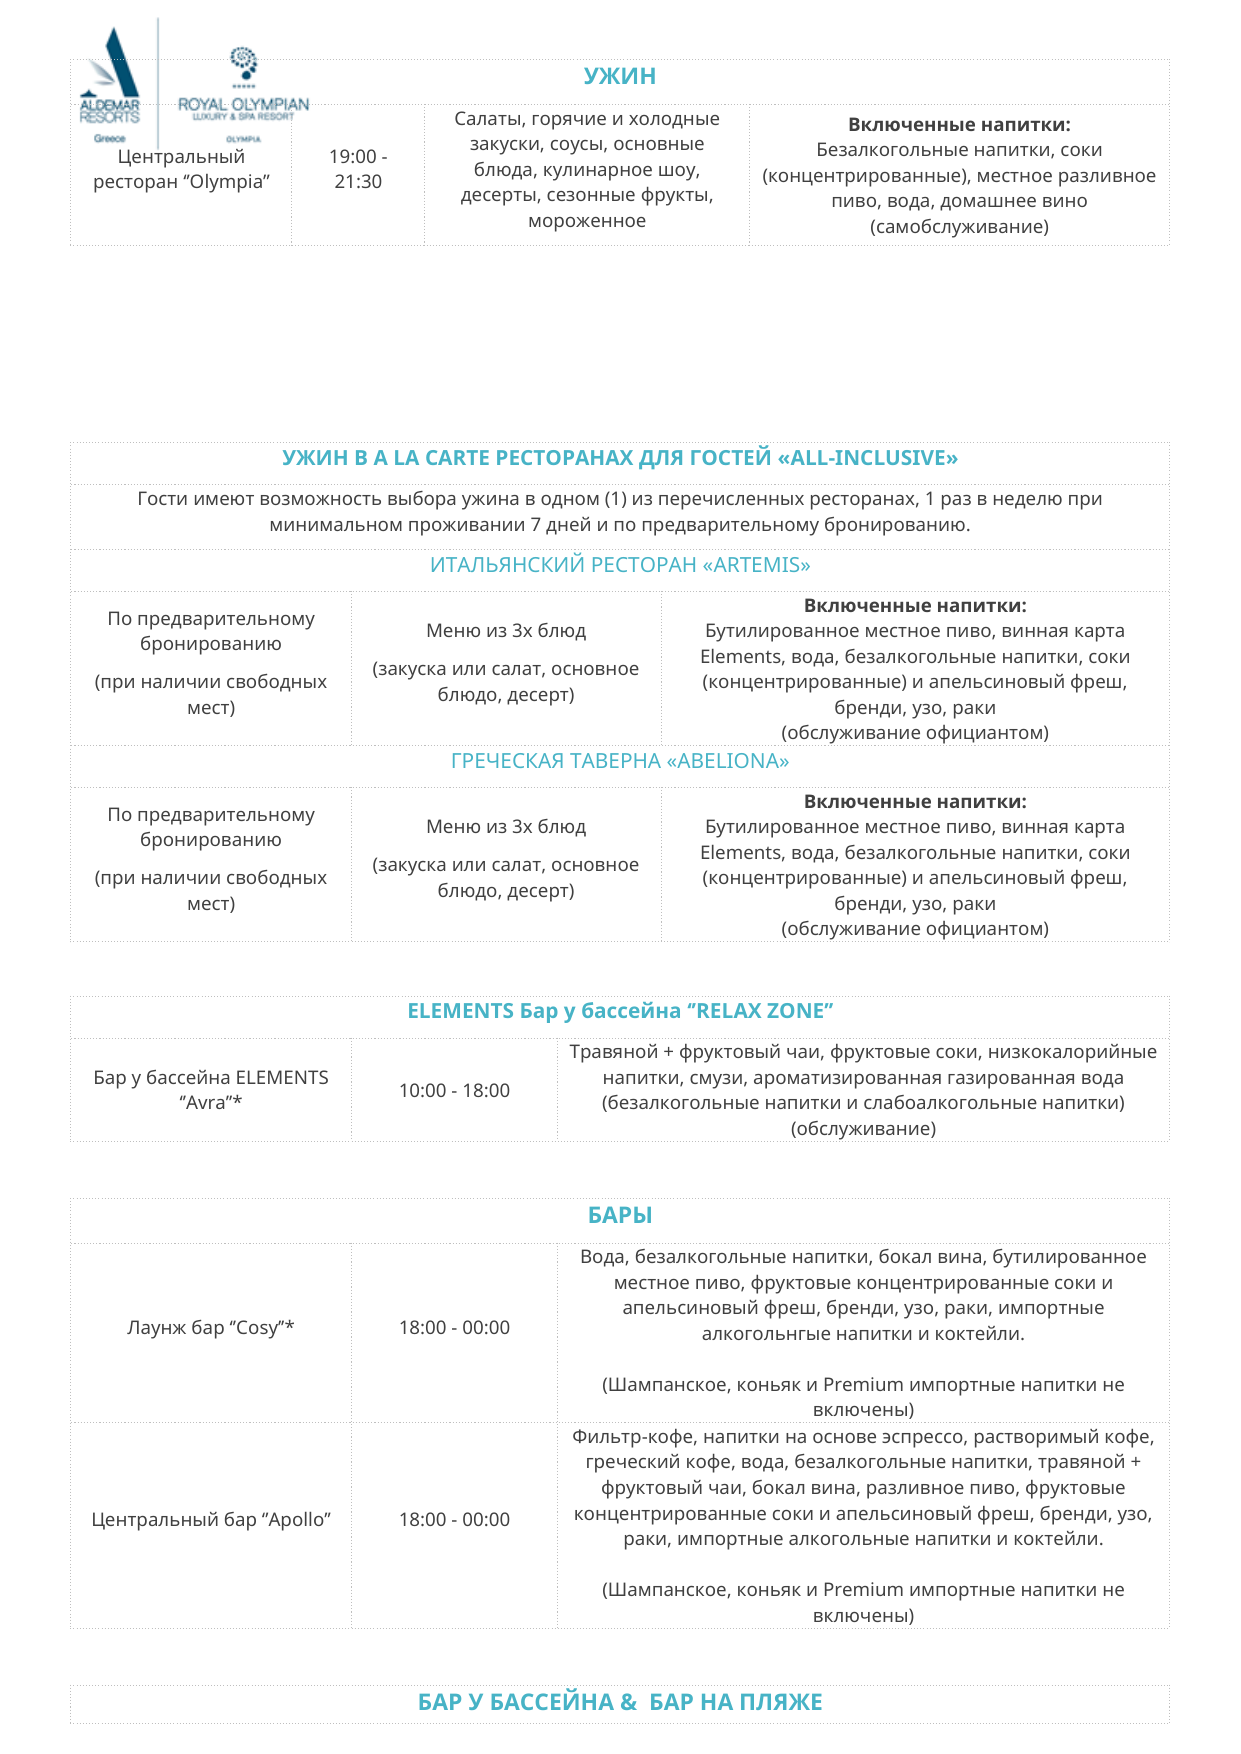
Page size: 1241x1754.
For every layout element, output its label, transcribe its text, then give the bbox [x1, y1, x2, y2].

table_cell Включенные напитки: Безалкогольные напитки, соки (концентрированные), местное разливное пиво, вода, домашнее вино (самобслуживание) [750, 104, 1169, 245]
table_cell Вода, безалкогольные напитки, бокал вина, бутилированное местное пиво, фруктовые концентрированные соки и апельсиновый фреш, бренди, узо, раки, импортные алкогольнгые напитки и коктейли. (Шампанское, коньяк и Premium импортные напитки не включены) [558, 1243, 1169, 1422]
table_cell 18:00 - 00:00 [351, 1243, 557, 1422]
table_cell 10:00 - 18:00 [351, 1038, 557, 1141]
table_header БАРЫ [71, 1198, 1169, 1243]
table_cell Меню из 3х блюд (закуска или салат, основное блюдо, десерт) [351, 787, 661, 941]
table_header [71, 1685, 1169, 1723]
table_cell Включенные напитки: Бутилированное местное пиво, винная карта Elements, вода, безалкогольные напитки, соки (концентрированные) и апельсиновый фреш, бренди, узо, раки (обслуживание официантом) [661, 787, 1169, 941]
table_header ELEMENTS Бар у бассейна ‘’RELAX ZONE’’ [71, 996, 1169, 1038]
table_cell Салаты, горячие и холодные закуски, соусы, основные блюда, кулинарное шоу, десерты, сезонные фрукты, мороженное [425, 104, 749, 245]
table_cell Меню из 3х блюд (закуска или салат, основное блюдо, десерт) [351, 591, 661, 745]
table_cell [558, 1422, 1169, 1627]
table_cell ГРЕЧЕСКАЯ ТАВЕРНА «ABELIONA» [71, 745, 1169, 787]
table_cell Травяной + фруктовый чаи, фруктовые соки, низкокалорийные напитки, смузи, ароматизированная газированная вода (безалкогольные напитки и слабоалкогольные напитки) (обслуживание) [558, 1038, 1169, 1141]
table_cell Лаунж бар ‘’Cosy’’* [71, 1243, 351, 1422]
table_cell 19:00 - 21:30 [292, 104, 424, 245]
table_cell Гости имеют возможность выбора ужина в одном (1) из перечисленных ресторанах, 1 раз в неделю при минимальном проживании 7 дней и по предварительному бронированию. [71, 484, 1169, 549]
table_header УЖИН В A LA CARTE РЕСТОРАНАХ ДЛЯ ГОСТЕЙ «ALL-INCLUSIVE» [71, 442, 1169, 484]
table_cell Бар у бассейна ELEMENTS ‘’Avra’’* [71, 1038, 351, 1141]
table_cell Центральный бар ‘’Apollo’’ [71, 1422, 351, 1627]
table_cell 18:00 - 00:00 [351, 1422, 557, 1627]
table_cell Включенные напитки: Бутилированное местное пиво, винная карта Elements, вода, безалкогольные напитки, соки (концентрированные) и апельсиновый фреш, бренди, узо, раки (обслуживание официантом) [661, 591, 1169, 745]
table_cell ИТАЛЬЯНСКИЙ РЕСТОРАН «ARTEMIS» [71, 549, 1169, 591]
picture [71, 14, 314, 59]
table_cell По предварительному бронированию (при наличии свободных мест) [71, 787, 351, 941]
table_cell Центральный ресторан ‘’Olympia’’ [71, 104, 292, 245]
table_header УЖИН [71, 59, 1169, 104]
table_cell По предварительному бронированию (при наличии свободных мест) [71, 591, 351, 745]
